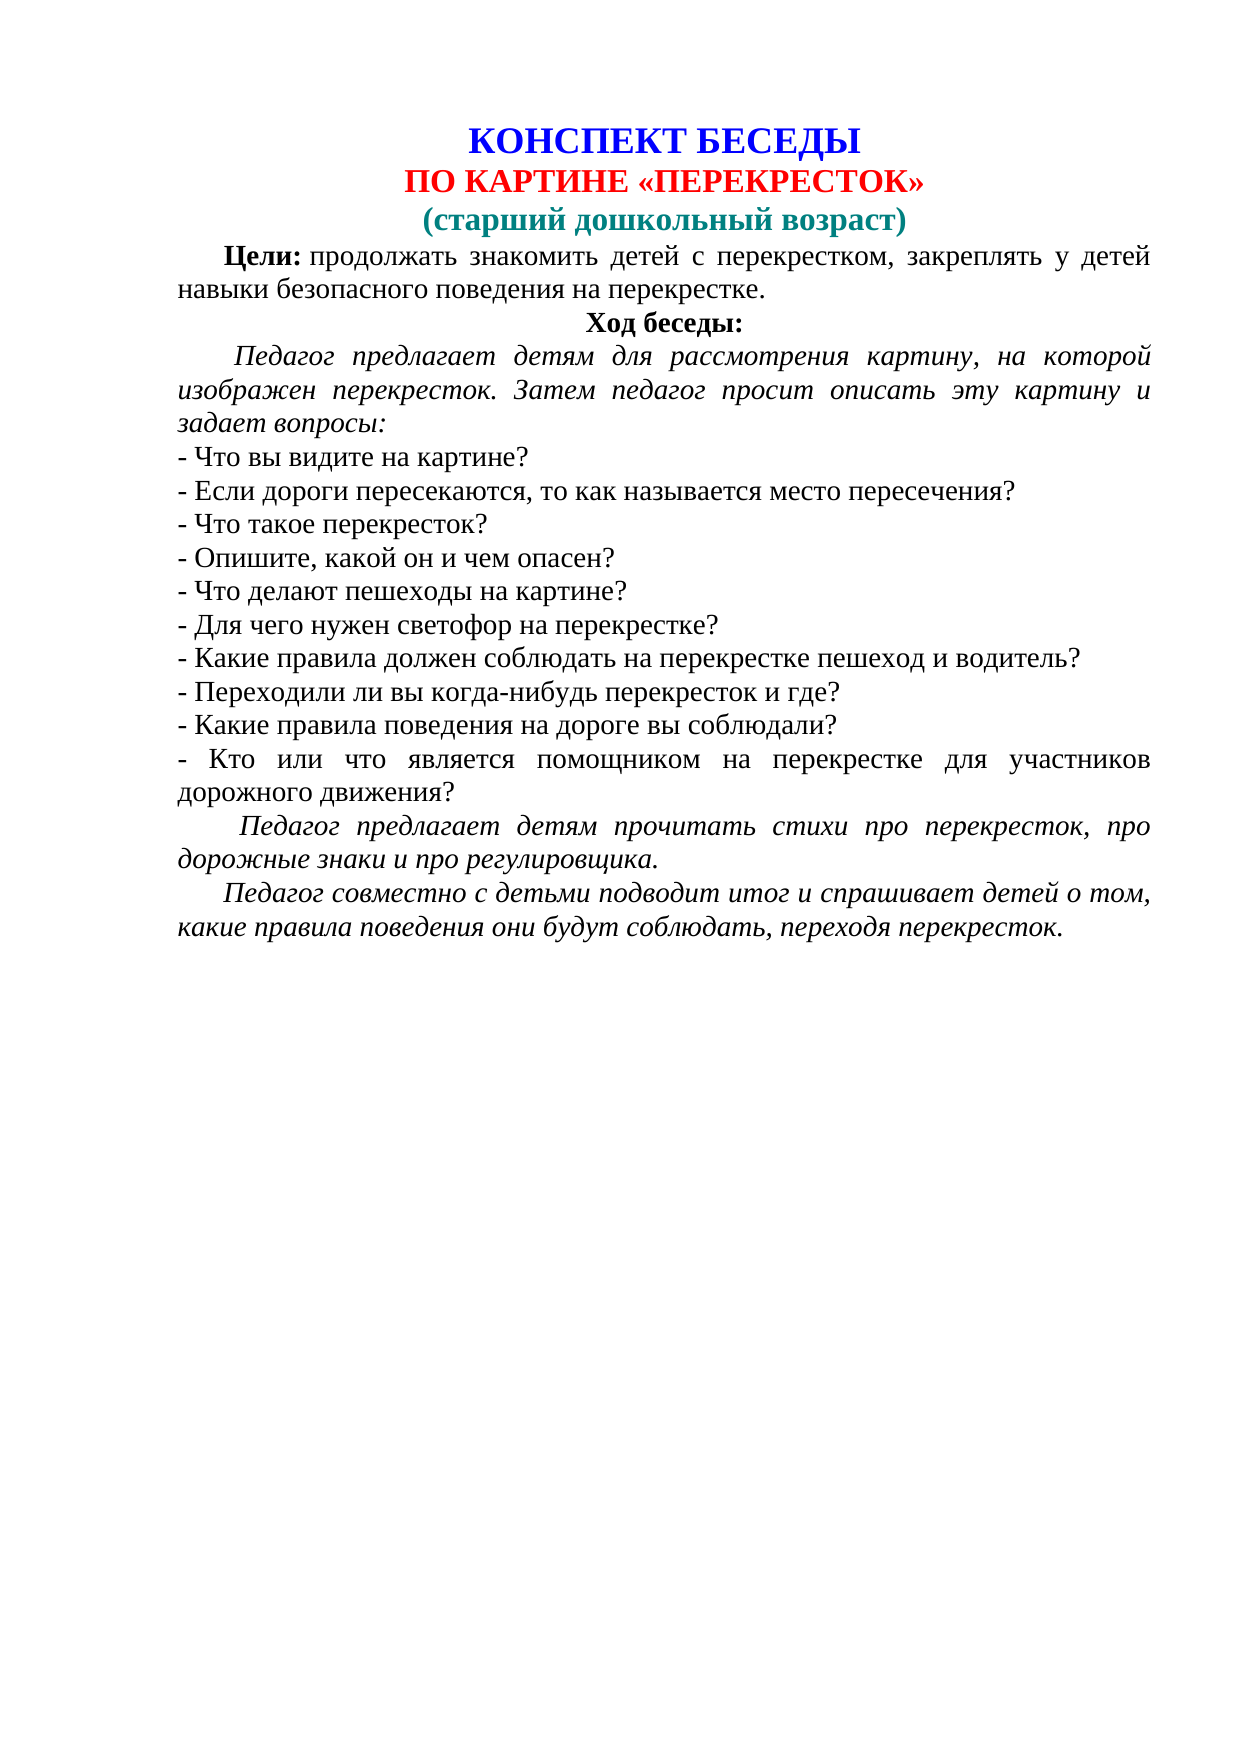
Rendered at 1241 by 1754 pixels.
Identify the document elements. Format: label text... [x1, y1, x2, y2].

text - Опишите, какой он и чем опасен? [177, 540, 1152, 573]
text Педагог предлагает детям для рассмотрения картину, на которой изображен перекресток. Затем педагог просит описать эту картину и задает вопросы: [177, 338, 1152, 439]
text Ход беседы: [177, 305, 1152, 338]
text - Какие правила должен соблюдать на перекрестке пешеход и водитель? [177, 640, 1152, 674]
text - Переходили ли вы когда-нибудь перекресток и где? [177, 674, 1152, 707]
text - Что делают пешеходы на картине? [177, 573, 1152, 607]
text ПО КАРТИНЕ «ПЕРЕКРЕСТОК» [177, 161, 1152, 199]
text - Что вы видите на картине? [177, 439, 1152, 473]
text - Какие правила поведения на дороге вы соблюдали? [177, 707, 1152, 741]
text КОНСПЕКТ БЕСЕДЫ [177, 118, 1152, 161]
text Педагог предлагает детям прочитать стихи про перекресток, про дорожные знаки и про регулировщика. [177, 808, 1152, 875]
text Педагог совместно с детьми подводит итог и спрашивает детей о том, какие правила поведения они будут соблюдать, переходя перекресток. [177, 875, 1152, 942]
text - Что такое перекресток? [177, 506, 1152, 540]
text (старший дошкольный возраст) [177, 199, 1152, 238]
text - Для чего нужен светофор на перекрестке? [177, 607, 1152, 640]
text Цели: продолжать знакомить детей с перекрестком, закреплять у детей навыки безопасного поведения на перекрестке. [177, 238, 1152, 305]
text - Кто или что является помощником на перекрестке для участников дорожного движения? [177, 741, 1152, 808]
text - Если дороги пересекаются, то как называется место пересечения? [177, 473, 1152, 506]
